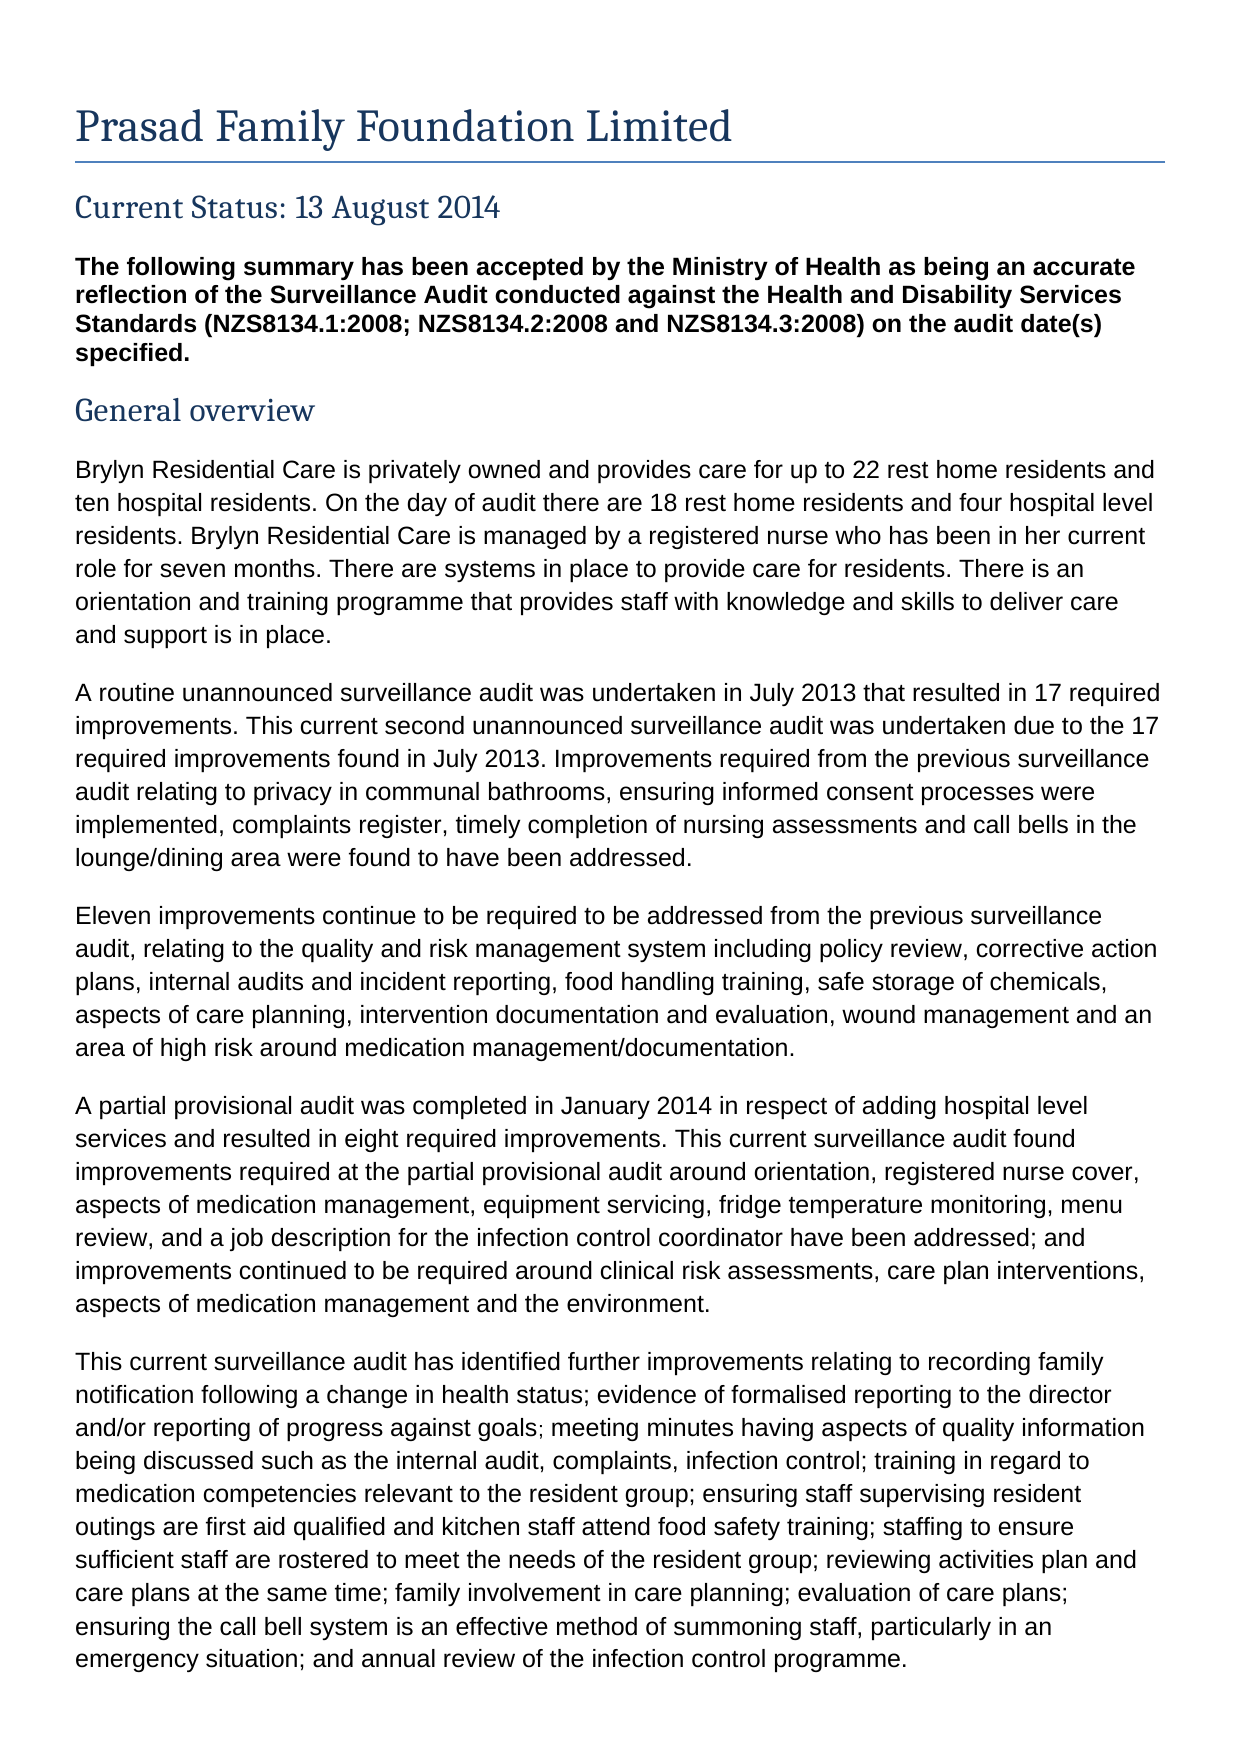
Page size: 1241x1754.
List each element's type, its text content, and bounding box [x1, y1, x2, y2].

subtitle General overview [75, 391, 1165, 430]
text Eleven improvements continue to be required to be addressed from the previous surveillance audit, relating to the quality and risk management system including policy review, corrective action plans, internal audits and incident reporting, food handling training, safe storage of chemicals, aspects of care planning, intervention documentation and evaluation, wound management and an area of high risk around medication management/documentation. [75, 901, 1165, 1062]
text Brylyn Residential Care is privately owned and provides care for up to 22 rest home residents and ten hospital residents. On the day of audit there are 18 rest home residents and four hospital level residents. Brylyn Residential Care is managed by a registered nurse who has been in her current role for seven months. There are systems in place to provide care for residents. There is an orientation and training programme that provides staff with knowledge and skills to deliver care and support is in place. [75, 455, 1165, 649]
subtitle Current Status: 13 August 2014 [75, 188, 1165, 226]
subtitle Prasad Family Foundation Limited [75, 100, 1165, 161]
text A partial provisional audit was completed in January 2014 in respect of adding hospital level services and resulted in eight required improvements. This current surveillance audit found improvements required at the partial provisional audit around orientation, registered nurse cover, aspects of medication management, equipment servicing, fridge temperature monitoring, menu review, and a job description for the infection control coordinator have been addressed; and improvements continued to be required around clinical risk assessments, care plan interventions, aspects of medication management and the environment. [75, 1091, 1165, 1318]
text The following summary has been accepted by the Ministry of Health as being an accurate reflection of the Surveillance Audit conducted against the Health and Disability Services Standards (NZS8134.1:2008; NZS8134.2:2008 and NZS8134.3:2008) on the audit date(s) specified. [75, 251, 1165, 366]
text This current surveillance audit has identified further improvements relating to recording family notification following a change in health status; evidence of formalised reporting to the director and/or reporting of progress against goals; meeting minutes having aspects of quality information being discussed such as the internal audit, complaints, infection control; training in regard to medication competencies relevant to the resident group; ensuring staff supervising resident outings are first aid qualified and kitchen staff attend food safety training; staffing to ensure sufficient staff are rostered to meet the needs of the resident group; reviewing activities plan and care plans at the same time; family involvement in care planning; evaluation of care plans; ensuring the call bell system is an effective method of summoning staff, particularly in an emergency situation; and annual review of the infection control programme. [75, 1347, 1165, 1673]
text A routine unannounced surveillance audit was undertaken in July 2013 that resulted in 17 required improvements. This current second unannounced surveillance audit was undertaken due to the 17 required improvements found in July 2013. Improvements required from the previous surveillance audit relating to privacy in communal bathrooms, ensuring informed consent processes were implemented, complaints register, timely completion of nursing assessments and call bells in the lounge/dining area were found to have been addressed. [75, 678, 1165, 872]
